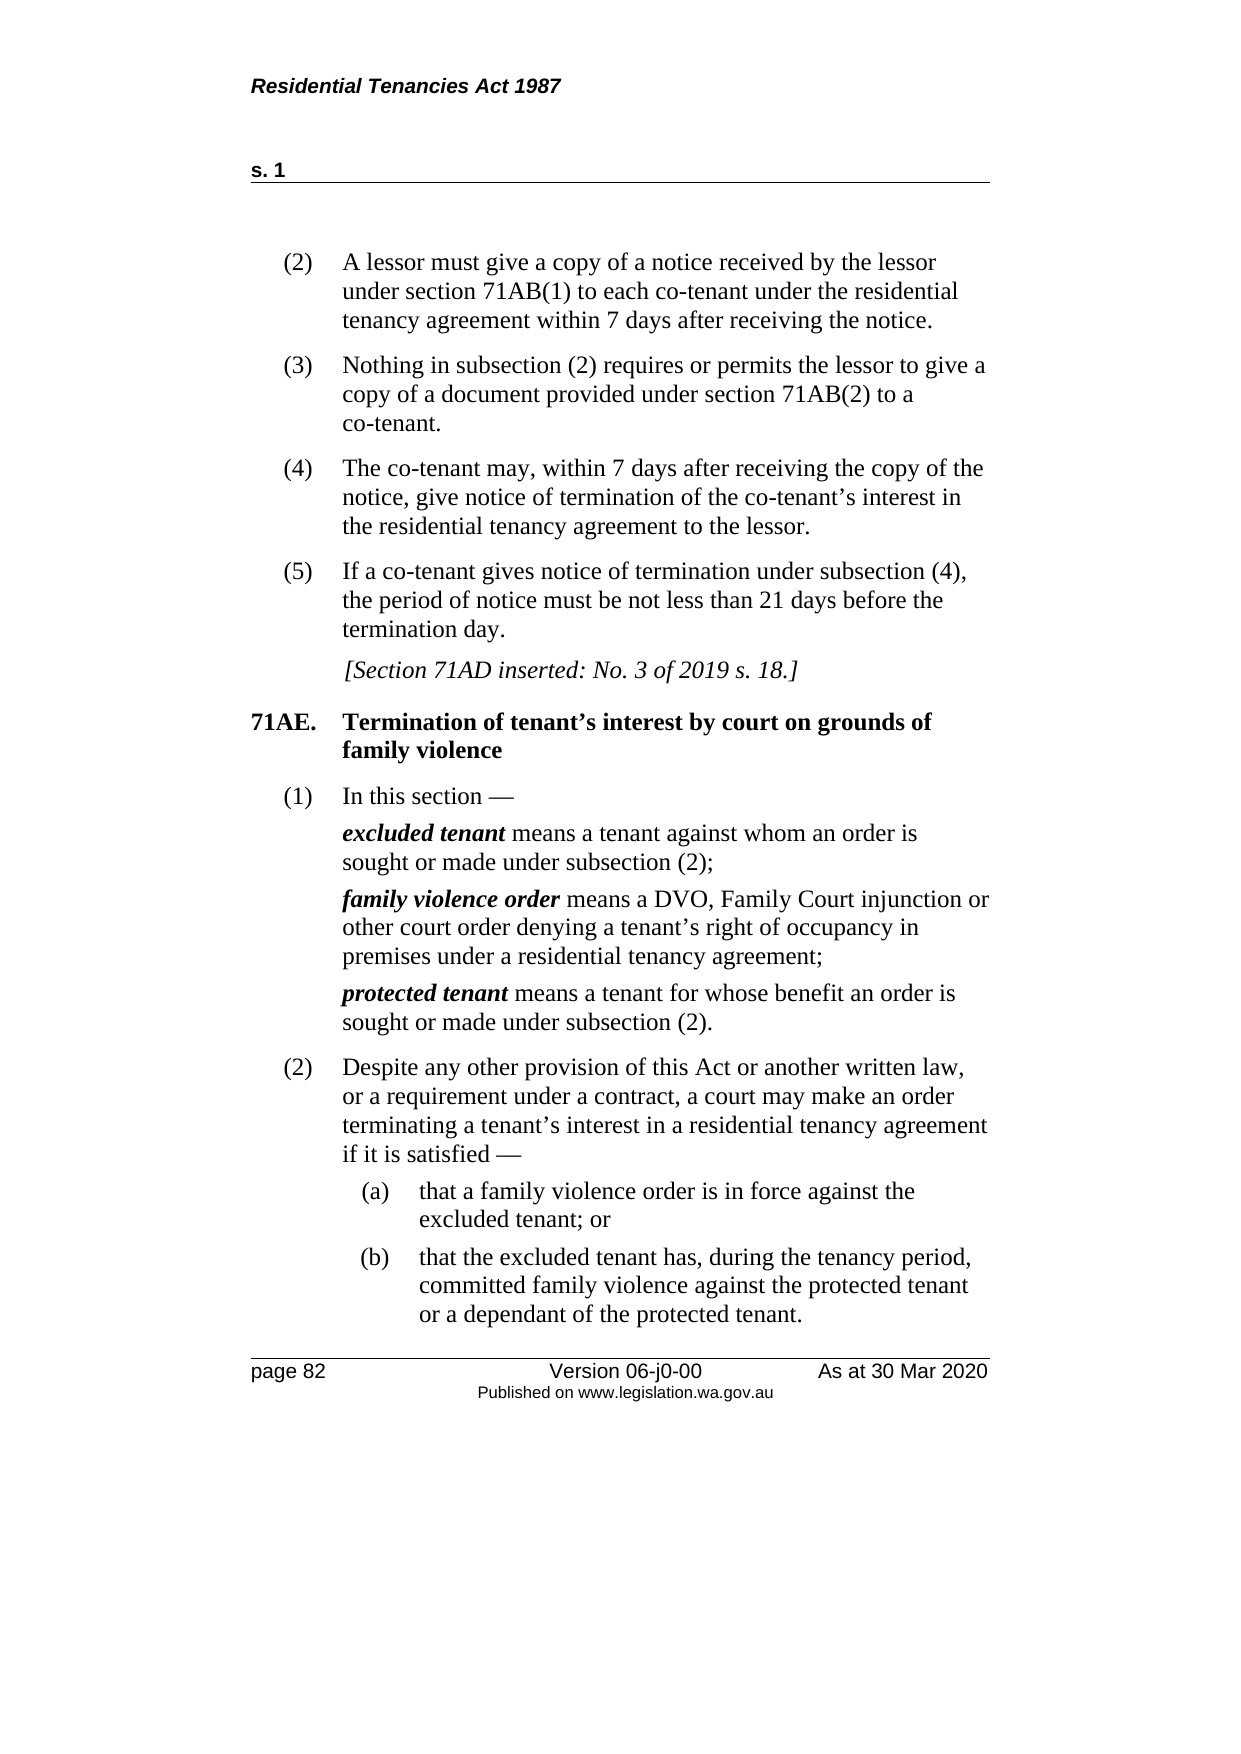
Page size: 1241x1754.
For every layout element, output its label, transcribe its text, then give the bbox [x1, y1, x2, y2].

text [Section 71AD inserted: No. 3 of 2019 s. 18.] [251, 655, 990, 684]
text (2) Despite any other provision of this Act or another written law, or a requirement under a contract, a court may make an order terminating a tenant’s interest in a residential tenancy agreement if it is satisfied — [251, 1052, 990, 1167]
text (b) that the excluded tenant has, during the tenancy period, committed family violence against the protected tenant or a dependant of the protected tenant. [251, 1242, 990, 1328]
text (a) that a family violence order is in force against the excluded tenant; or [251, 1176, 990, 1233]
subtitle 71AE. Termination of tenant’s interest by court on grounds of family violence [251, 707, 990, 764]
text (5) If a co-tenant gives notice of termination under subsection (4), the period of notice must be not less than 21 days before the termination day. [251, 556, 990, 642]
text (4) The co-tenant may, within 7 days after receiving the copy of the notice, give notice of termination of the co-tenant’s interest in the residential tenancy agreement to the lessor. [251, 453, 990, 539]
text protected tenant means a tenant for whose benefit an order is sought or made under subsection (2). [251, 978, 990, 1036]
text (3) Nothing in subsection (2) requires or permits the lessor to give a copy of a document provided under section 71AB(2) to a co-tenant. [251, 350, 990, 437]
text excluded tenant means a tenant against whom an order is sought or made under subsection (2); [251, 818, 990, 875]
text family violence order means a DVO, Family Court injunction or other court order denying a tenant’s right of occupancy in premises under a residential tenancy agreement; [251, 884, 990, 970]
text (2) A lessor must give a copy of a notice received by the lessor under section 71AB(1) to each co-tenant under the residential tenancy agreement within 7 days after receiving the notice. [251, 247, 990, 334]
text (1) In this section — [251, 781, 990, 809]
